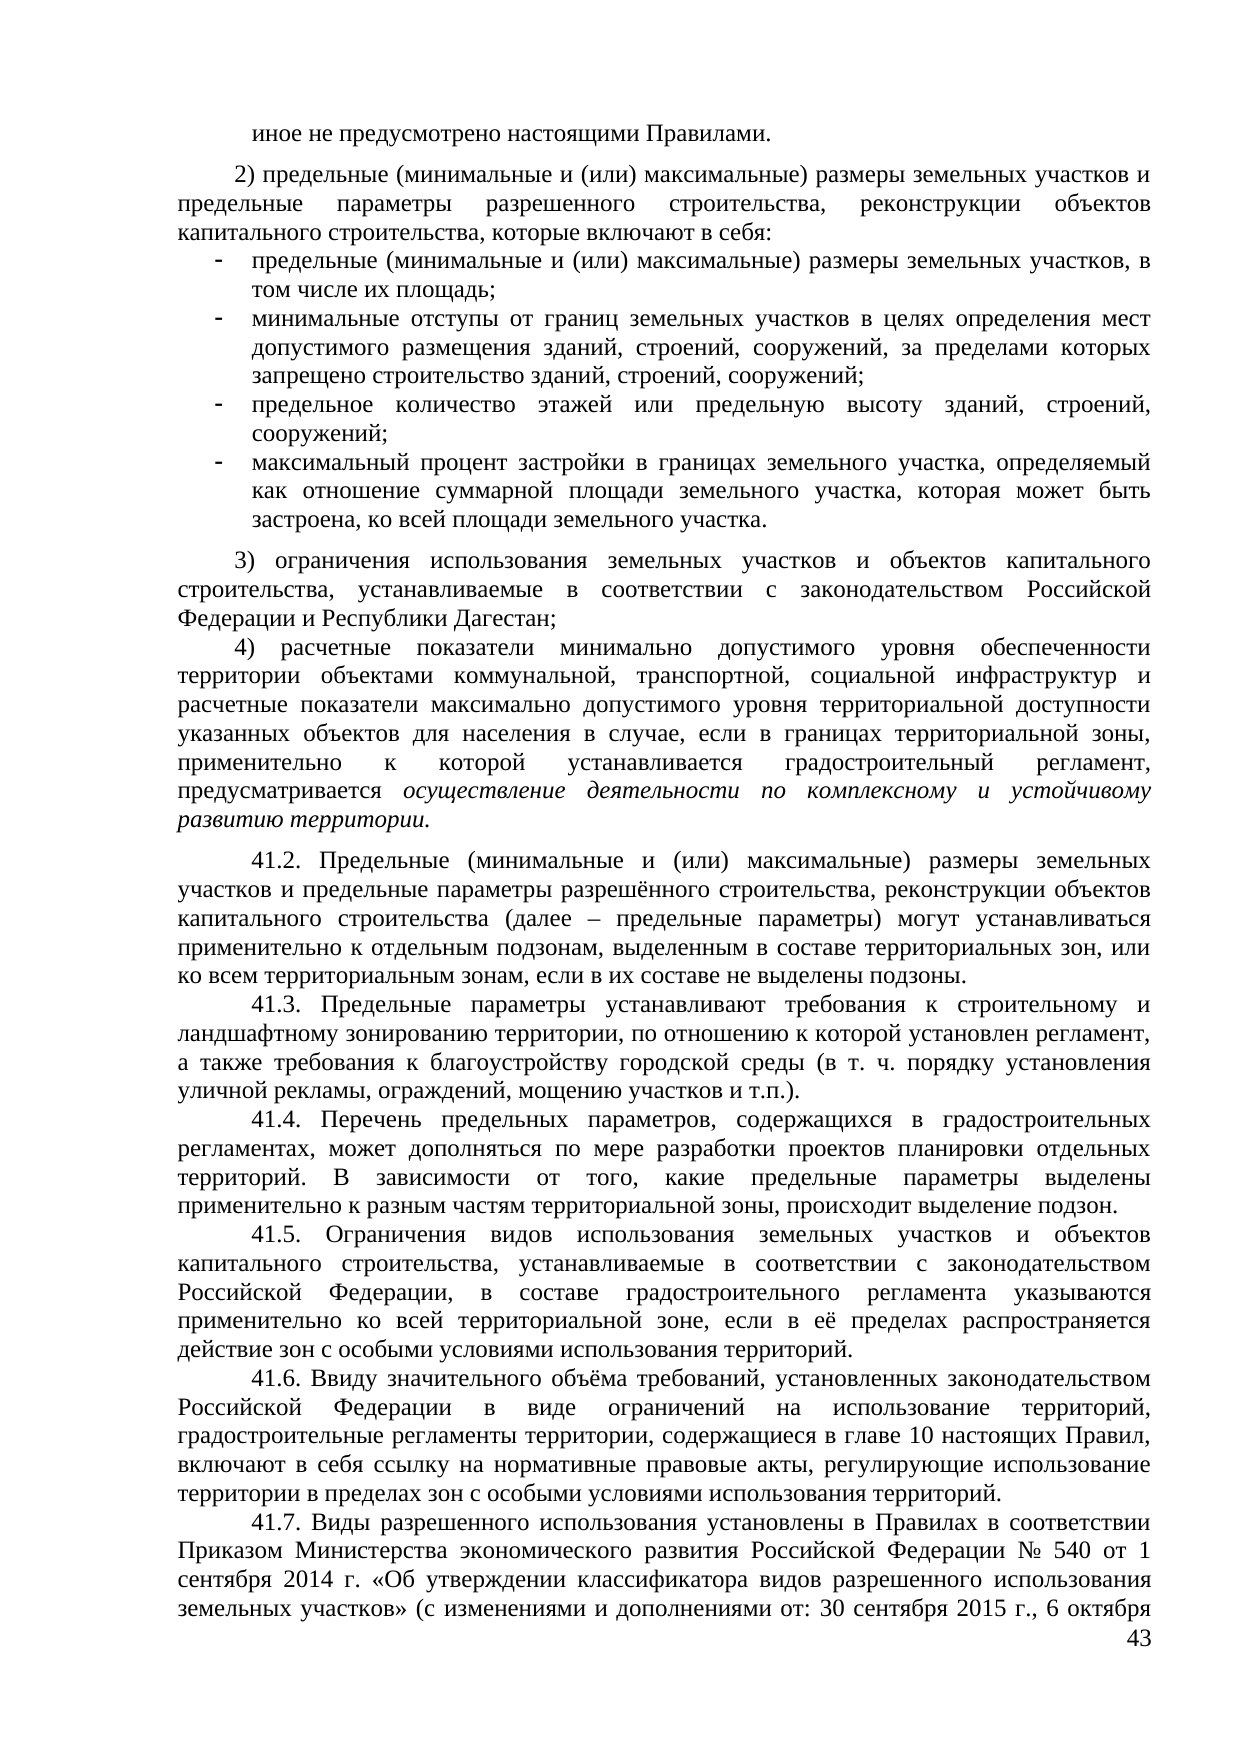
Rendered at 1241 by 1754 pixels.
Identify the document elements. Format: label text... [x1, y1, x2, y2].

text 41.5. Ограничения видов использования земельных участков и объектов капитального строительства, устанавливаемые в соответствии с законодательством Российской Федерации, в составе градостроительного регламента указываются применительно ко всей территориальной зоне, если в её пределах распространяется действие зон с особыми условиями использования территорий. [177, 1219, 1152, 1363]
text 41.4. Перечень предельных параметров, содержащихся в градостроительных регламентах, может дополняться по мере разработки проектов планировки отдельных территорий. В зависимости от того, какие предельные параметры выделены применительно к разным частям территориальной зоны, происходит выделение подзон. [177, 1104, 1152, 1219]
text 41.3. Предельные параметры устанавливают требования к строительному и ландшафтному зонированию территории, по отношению к которой установлен регламент, а также требования к благоустройству городской среды (в т. ч. порядку установления уличной рекламы, ограждений, мощению участков и т.п.). [177, 989, 1152, 1104]
text 2) предельные (минимальные и (или) максимальные) размеры земельных участков и предельные параметры разрешенного строительства, реконструкции объектов капитального строительства, которые включают в себя: [177, 159, 1152, 246]
list предельные (минимальные и (или) максимальные) размеры земельных участков, в том числе их площадь; [214, 246, 1152, 303]
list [214, 118, 1152, 147]
list максимальный процент застройки в границах земельного участка, определяемый как отношение суммарной площади земельного участка, которая может быть застроена, ко всей площади земельного участка. [214, 447, 1152, 533]
text 3) ограничения использования земельных участков и объектов капитального строительства, устанавливаемые в соответствии с законодательством Российской Федерации и Республики Дагестан; [177, 546, 1152, 632]
text 41.2. Предельные (минимальные и (или) максимальные) размеры земельных участков и предельные параметры разрешённого строительства, реконструкции объектов капитального строительства (далее – предельные параметры) могут устанавливаться применительно к отдельным подзонам, выделенным в составе территориальных зон, или ко всем территориальным зонам, если в их составе не выделены подзоны. [177, 846, 1152, 989]
text 4) расчетные показатели минимально допустимого уровня обеспеченности территории объектами коммунальной, транспортной, социальной инфраструктур и расчетные показатели максимально допустимого уровня территориальной доступности указанных объектов для населения в случае, если в границах территориальной зоны, применительно к которой устанавливается градостроительный регламент, предусматривается осуществление деятельности по комплексному и устойчивому развитию территории. [177, 632, 1152, 833]
list предельное количество этажей или предельную высоту зданий, строений, сооружений; [214, 389, 1152, 447]
list минимальные отступы от границ земельных участков в целях определения мест допустимого размещения зданий, строений, сооружений, за пределами которых запрещено строительство зданий, строений, сооружений; [214, 303, 1152, 389]
text 41.6. Ввиду значительного объёма требований, установленных законодательством Российской Федерации в виде ограничений на использование территорий, градостроительные регламенты территории, содержащиеся в главе 10 настоящих Правил, включают в себя ссылку на нормативные правовые акты, регулирующие использование территории в пределах зон с особыми условиями использования территорий. [177, 1363, 1152, 1507]
